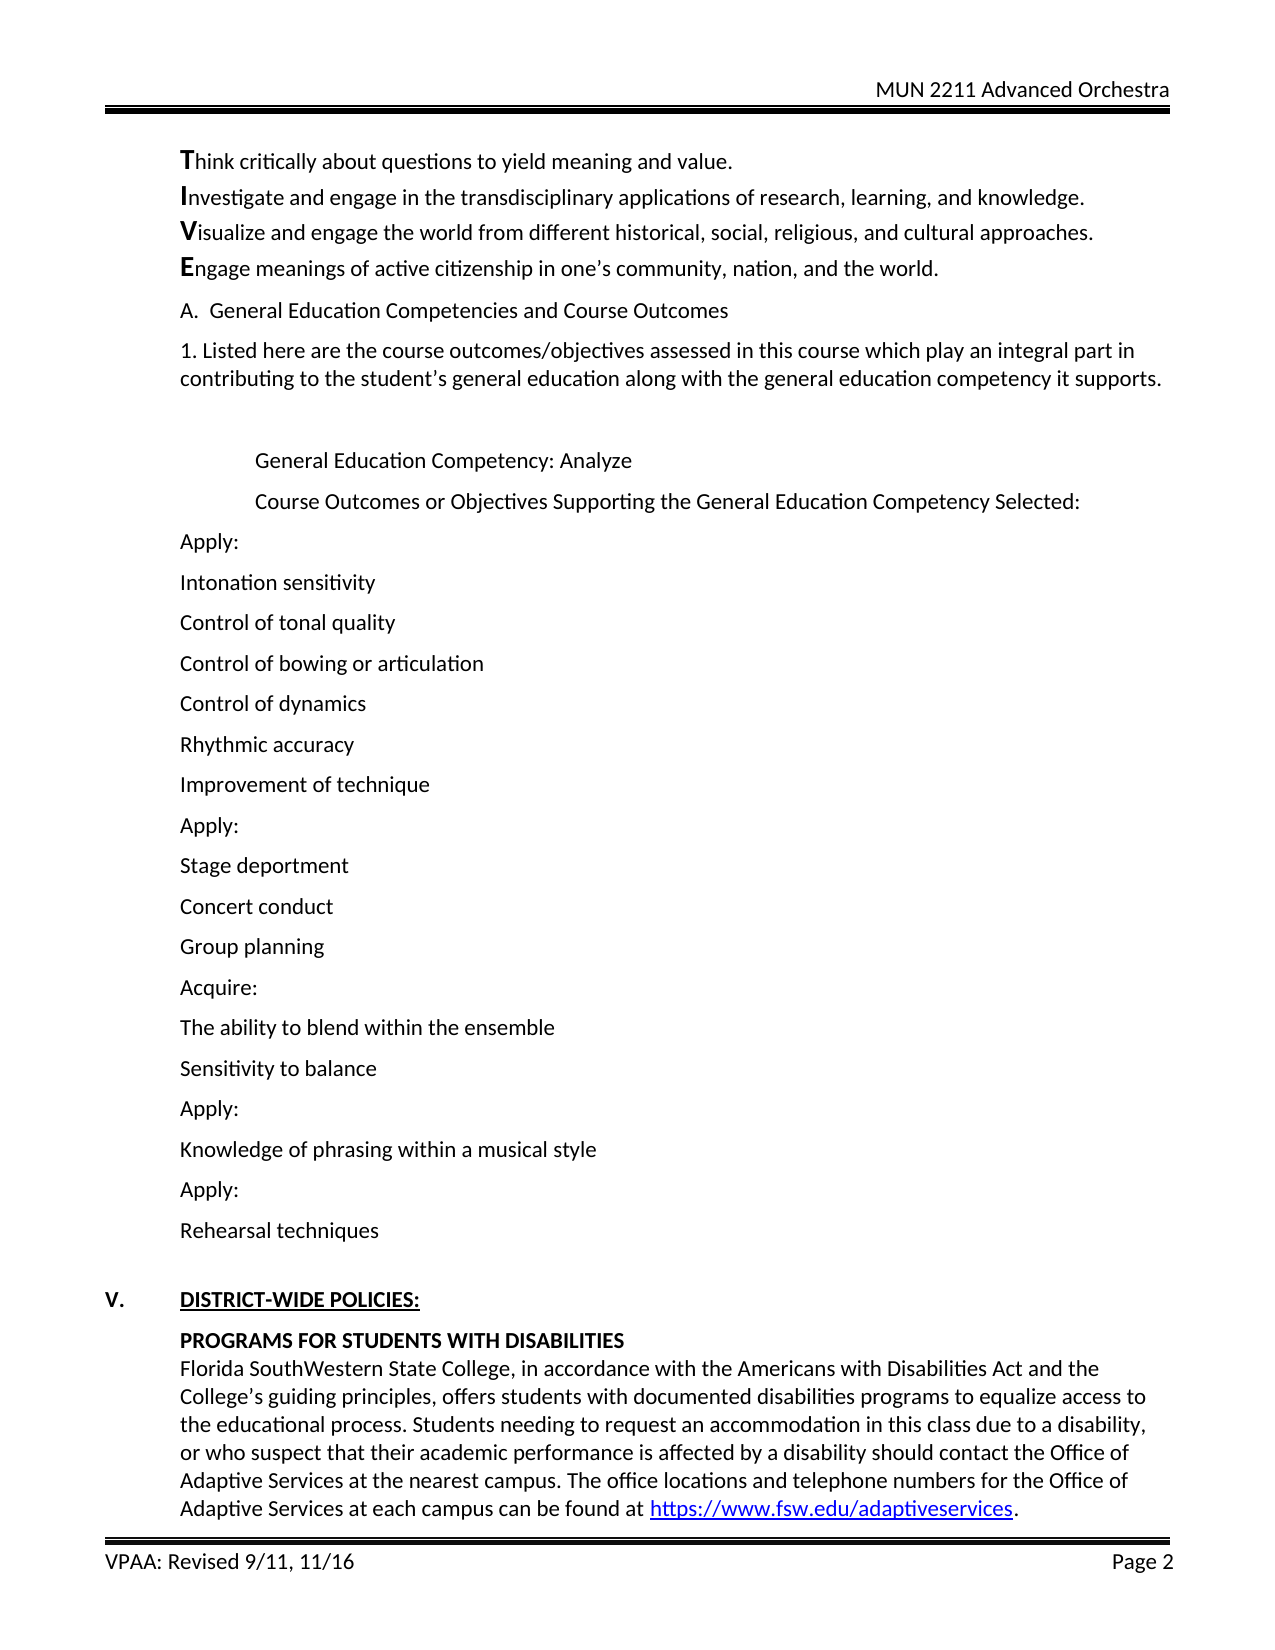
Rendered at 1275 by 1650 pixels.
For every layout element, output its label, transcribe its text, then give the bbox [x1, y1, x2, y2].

text Intonation sensitivity [180, 568, 1170, 596]
text Apply: [180, 1094, 1170, 1123]
text Rehearsal techniques [180, 1216, 1170, 1273]
text Improvement of technique [180, 770, 1170, 798]
text Sensitivity to balance [180, 1054, 1170, 1082]
text Stage deportment [180, 851, 1170, 879]
text Course Outcomes or Objectives Supporting the General Education Competency Selected: [180, 487, 1170, 515]
text 1. Listed here are the course outcomes/objectives assessed in this course which play an integral part in contributing to the student’s general education along with the general education competency it supports. [180, 336, 1170, 392]
text Group planning [180, 932, 1170, 961]
text Rhythmic accuracy [180, 730, 1170, 758]
text Investigate and engage in the transdisciplinary applications of research, learning, and knowledge. [180, 177, 1170, 212]
text Apply: [180, 811, 1170, 839]
text Florida SouthWestern State College, in accordance with the Americans with Disabilities Act and the College’s guiding principles, offers students with documented disabilities programs to equalize access to the educational process. Students needing to request an accommodation in this class due to a disability, or who suspect that their academic performance is affected by a disability should contact the Office of Adaptive Services at the nearest campus. The office locations and telephone numbers for the Office of Adaptive Services at each campus can be found at https://www.fsw.edu/adaptiveservices. [180, 1354, 1170, 1522]
text Control of dynamics [180, 689, 1170, 717]
text Control of bowing or articulation [180, 649, 1170, 677]
text The ability to blend within the ensemble [180, 1013, 1170, 1042]
text Acquire: [180, 973, 1170, 1001]
text Think critically about questions to yield meaning and value. [180, 141, 1170, 177]
text Visualize and engage the world from different historical, social, religious, and cultural approaches. [180, 212, 1170, 248]
subtitle DISTRICT-WIDE POLICIES: [105, 1285, 1170, 1313]
subtitle PROGRAMS FOR STUDENTS WITH DISABILITIES [105, 1326, 1170, 1354]
text Engage meanings of active citizenship in one’s community, nation, and the world. [180, 248, 1170, 283]
text Control of tonal quality [180, 608, 1170, 636]
text Apply: [180, 527, 1170, 555]
text Knowledge of phrasing within a musical style [180, 1135, 1170, 1163]
text A. General Education Competencies and Course Outcomes [180, 296, 1170, 324]
text General Education Competency: Analyze [180, 446, 1170, 474]
text Apply: [180, 1176, 1170, 1204]
text Concert conduct [180, 892, 1170, 920]
